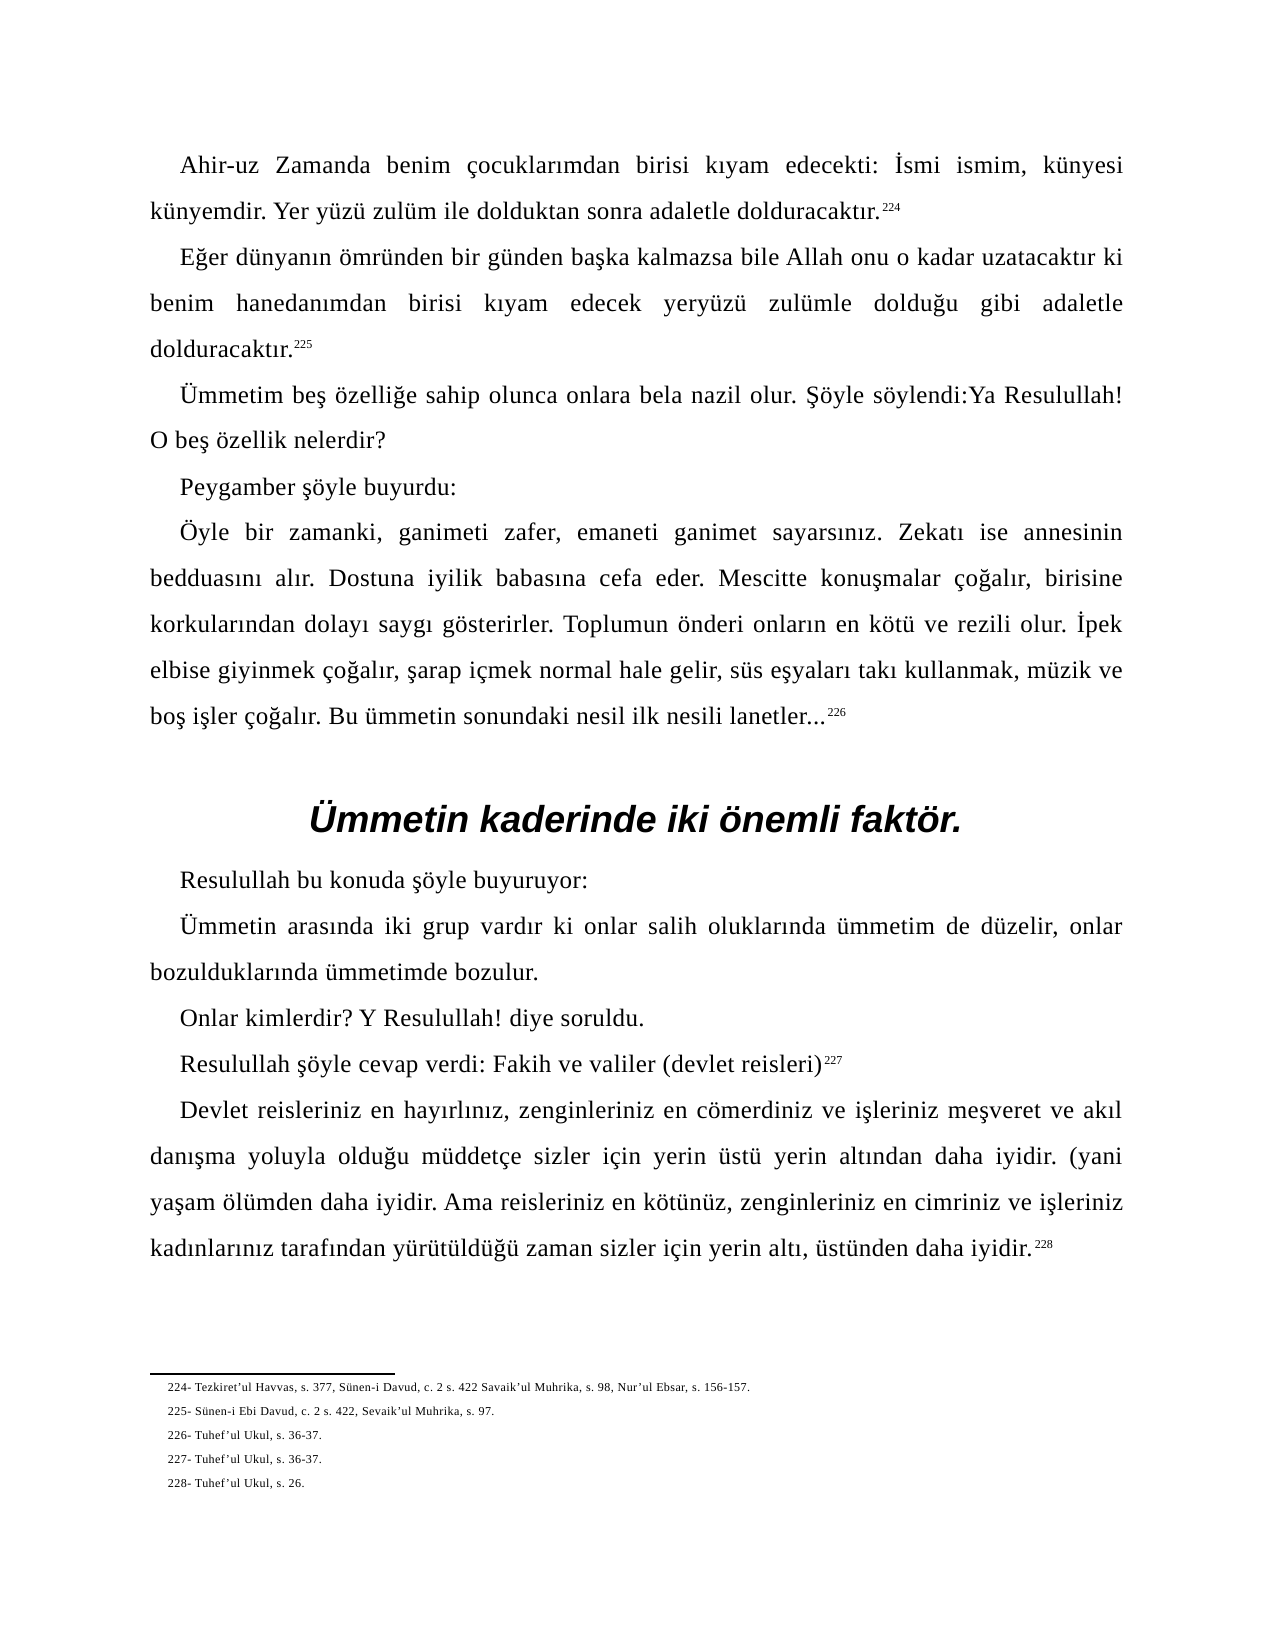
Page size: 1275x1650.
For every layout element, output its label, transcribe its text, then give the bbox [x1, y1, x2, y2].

text Onlar kimlerdir? Y Resulullah! diye soruldu. [150, 1003, 1125, 1032]
text Peygamber şöyle buyurdu: [150, 472, 1125, 500]
text Ahir-uz Zamanda benim çocuklarımdan birisi kıyam edecekti: İsmi ismim, künyesi künyemdir. Yer yüzü zulüm ile dolduktan sonra adaletle dolduracaktır. [150, 150, 1125, 225]
text Eğer dünyanın ömründen bir günden başka kalmazsa bile Allah onu o kadar uzatacaktır ki benim hanedanımdan birisi kıyam edecek yeryüzü zulümle dolduğu gibi adaletle dolduracaktır. [150, 242, 1125, 362]
text Resulullah şöyle cevap verdi: Fakih ve valiler (devlet reisleri) [150, 1049, 1125, 1078]
text Ümmetim beş özelliğe sahip olunca onlara bela nazil olur. Şöyle söylendi:Ya Resulullah! O beş özellik nelerdir? [150, 380, 1125, 454]
text Resulullah bu konuda şöyle buyuruyor: [150, 865, 1125, 894]
text Öyle bir zamanki, ganimeti zafer, emaneti ganimet sayarsınız. Zekatı ise annesinin bedduasını alır. Dostuna iyilik babasına cefa eder. Mescitte konuşmalar çoğalır, birisine korkularından dolayı saygı gösterirler. Toplumun önderi onların en kötü ve rezili olur. İpek elbise giyinmek çoğalır, şarap içmek normal hale gelir, süs eşyaları takı kullanmak, müzik ve boş işler çoğalır. Bu ümmetin sonundaki nesil ilk nesili lanetler... [150, 517, 1125, 730]
text Ümmetin arasında iki grup vardır ki onlar salih oluklarında ümmetim de düzelir, onlar bozulduklarında ümmetimde bozulur. [150, 911, 1125, 986]
text Devlet reisleriniz en hayırlınız, zenginleriniz en cömerdiniz ve işleriniz meşveret ve akıl danışma yoluyla olduğu müddetçe sizler için yerin üstü yerin altından daha iyidir. (yani yaşam ölümden daha iyidir. Ama reisleriniz en kötünüz, zenginleriniz en cimriniz ve işleriniz kadınlarınız tarafından yürütüldüğü zaman sizler için yerin altı, üstünden daha iyidir. [150, 1095, 1125, 1262]
subtitle Ümmetin kaderinde iki önemli faktör. [150, 797, 1125, 840]
